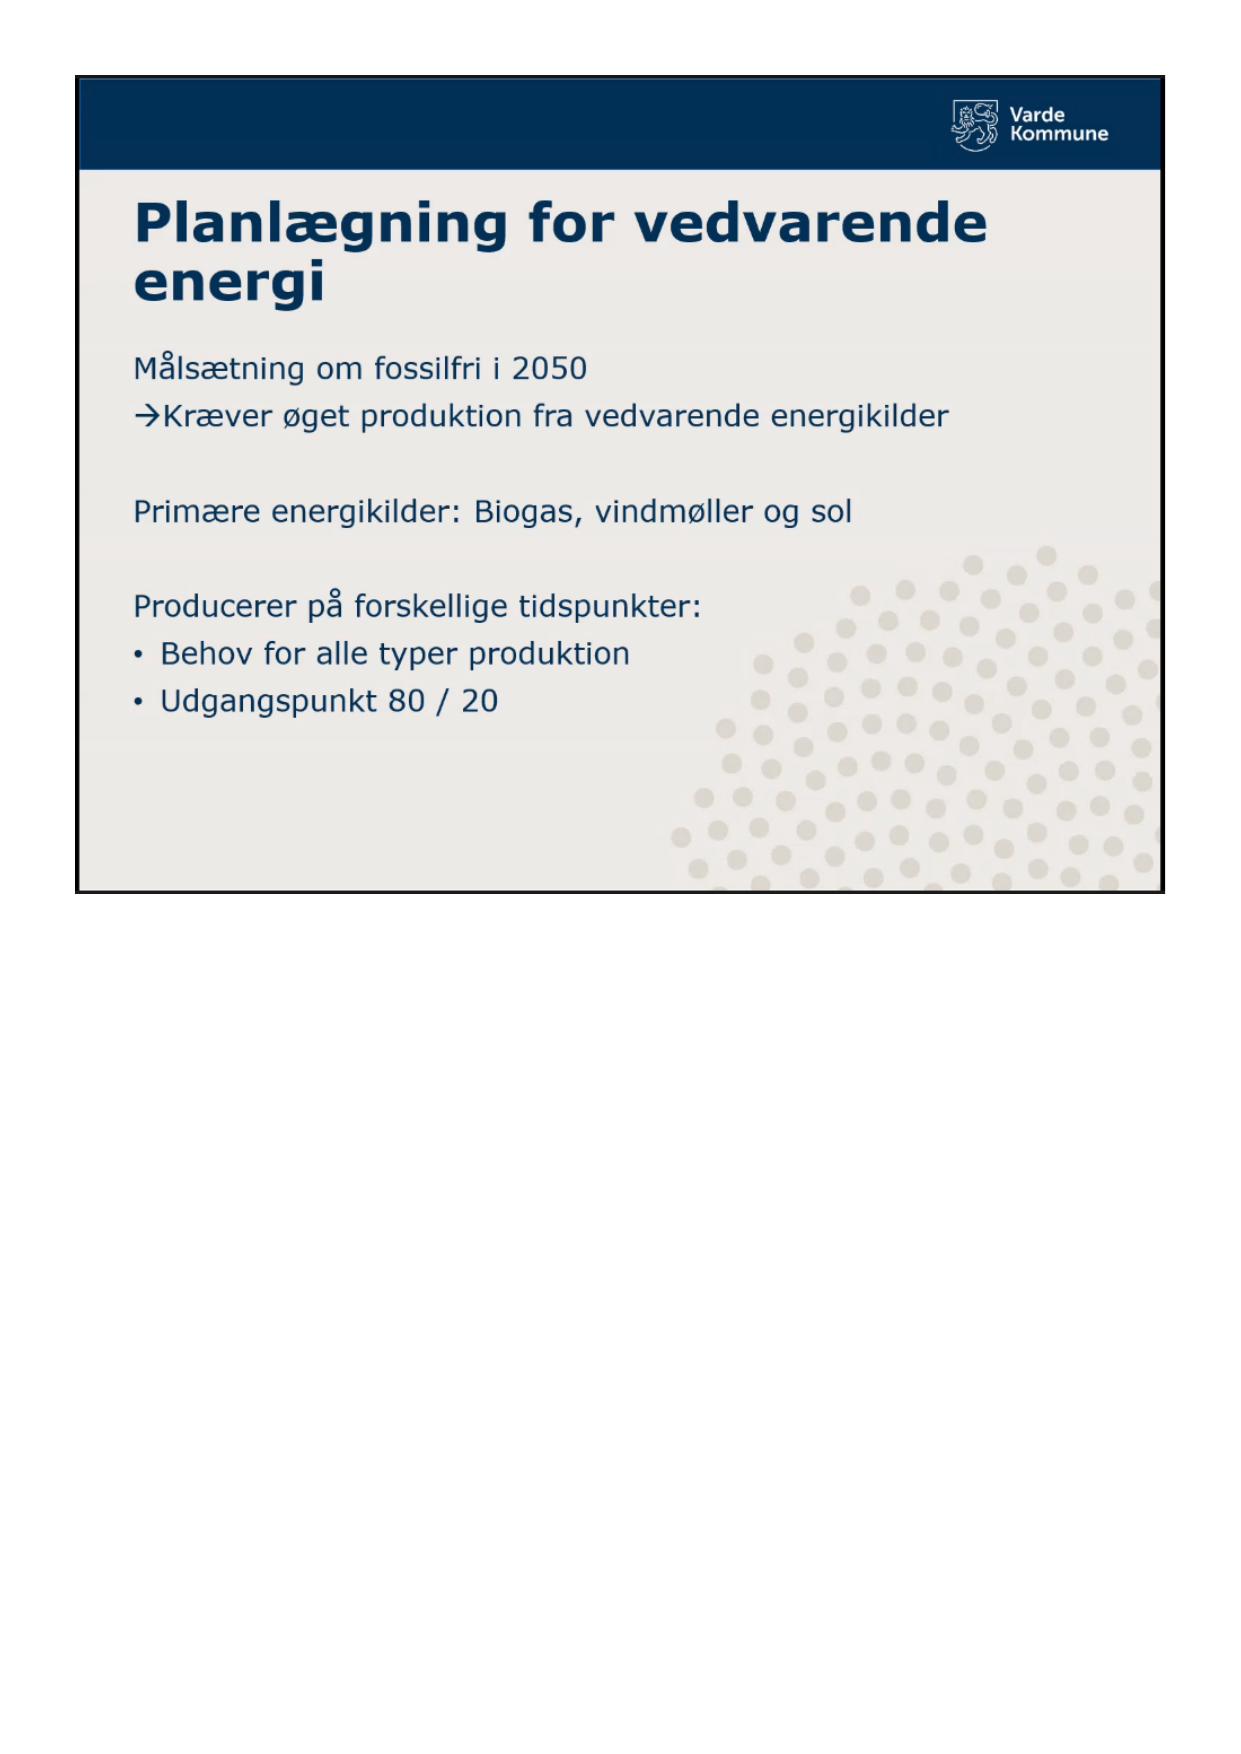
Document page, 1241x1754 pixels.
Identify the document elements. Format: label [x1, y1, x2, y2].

picture [75, 75, 1166, 894]
